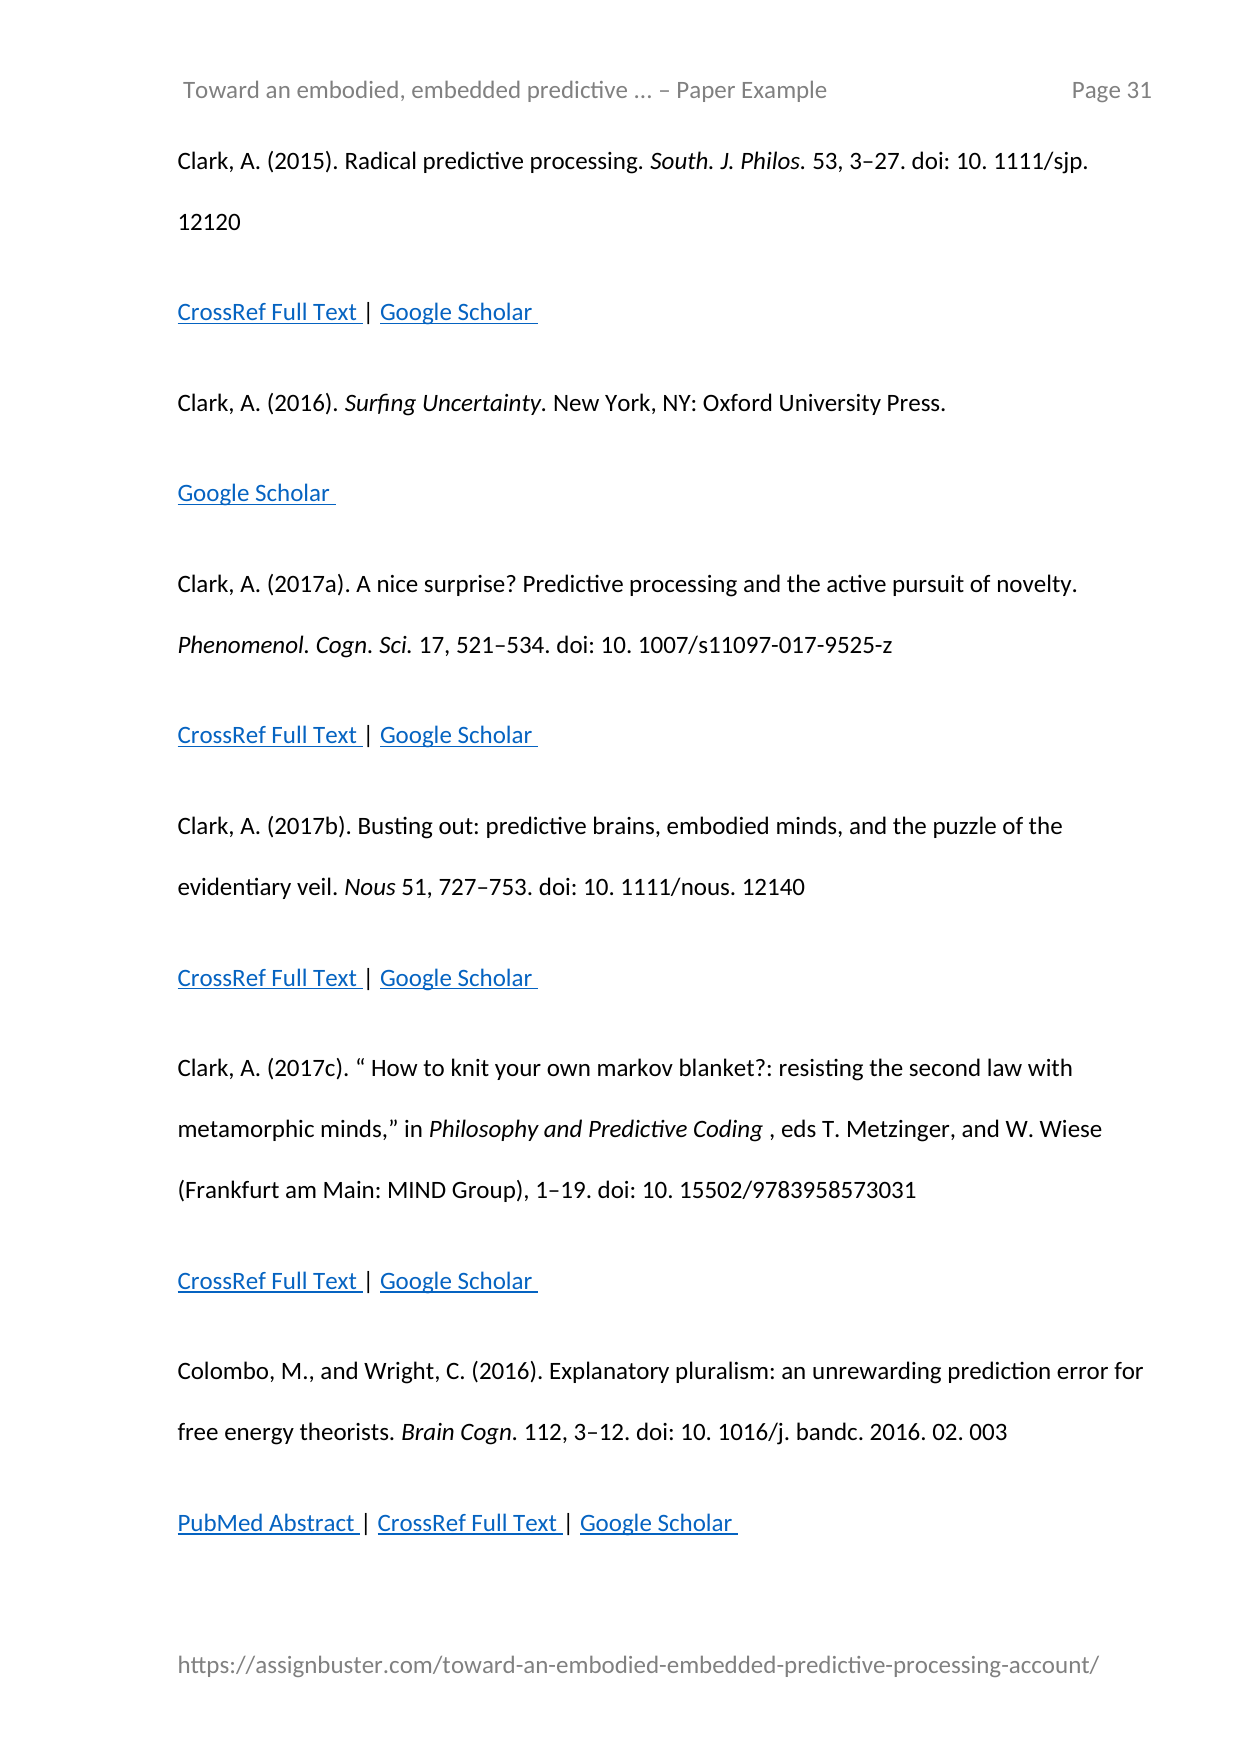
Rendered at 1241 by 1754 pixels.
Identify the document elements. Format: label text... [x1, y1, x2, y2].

text CrossRef Full Text | Google Scholar [177, 962, 1152, 992]
text Clark, A. (2015). Radical predictive processing. South. J. Philos. 53, 3–27. doi: 10. 1111/sjp. 12120 [177, 145, 1152, 237]
text Clark, A. (2016). Surfing Uncertainty. New York, NY: Oxford University Press. [177, 387, 1152, 418]
text CrossRef Full Text | Google Scholar [177, 297, 1152, 327]
text PubMed Abstract | CrossRef Full Text | Google Scholar [177, 1507, 1152, 1537]
text Google Scholar [177, 478, 1152, 508]
text CrossRef Full Text | Google Scholar [177, 1265, 1152, 1295]
text Colombo, M., and Wright, C. (2016). Explanatory pluralism: an unrewarding prediction error for free energy theorists. Brain Cogn. 112, 3–12. doi: 10. 1016/j. bandc. 2016. 02. 003 [177, 1355, 1152, 1447]
text Clark, A. (2017a). A nice surprise? Predictive processing and the active pursuit of novelty. Phenomenol. Cogn. Sci. 17, 521–534. doi: 10. 1007/s11097-017-9525-z [177, 568, 1152, 660]
text CrossRef Full Text | Google Scholar [177, 720, 1152, 750]
text Clark, A. (2017b). Busting out: predictive brains, embodied minds, and the puzzle of the evidentiary veil. Nous 51, 727–753. doi: 10. 1111/nous. 12140 [177, 810, 1152, 902]
text Clark, A. (2017c). “ How to knit your own markov blanket?: resisting the second law with metamorphic minds,” in Philosophy and Predictive Coding , eds T. Metzinger, and W. Wiese (Frankfurt am Main: MIND Group), 1–19. doi: 10. 15502/9783958573031 [177, 1052, 1152, 1205]
